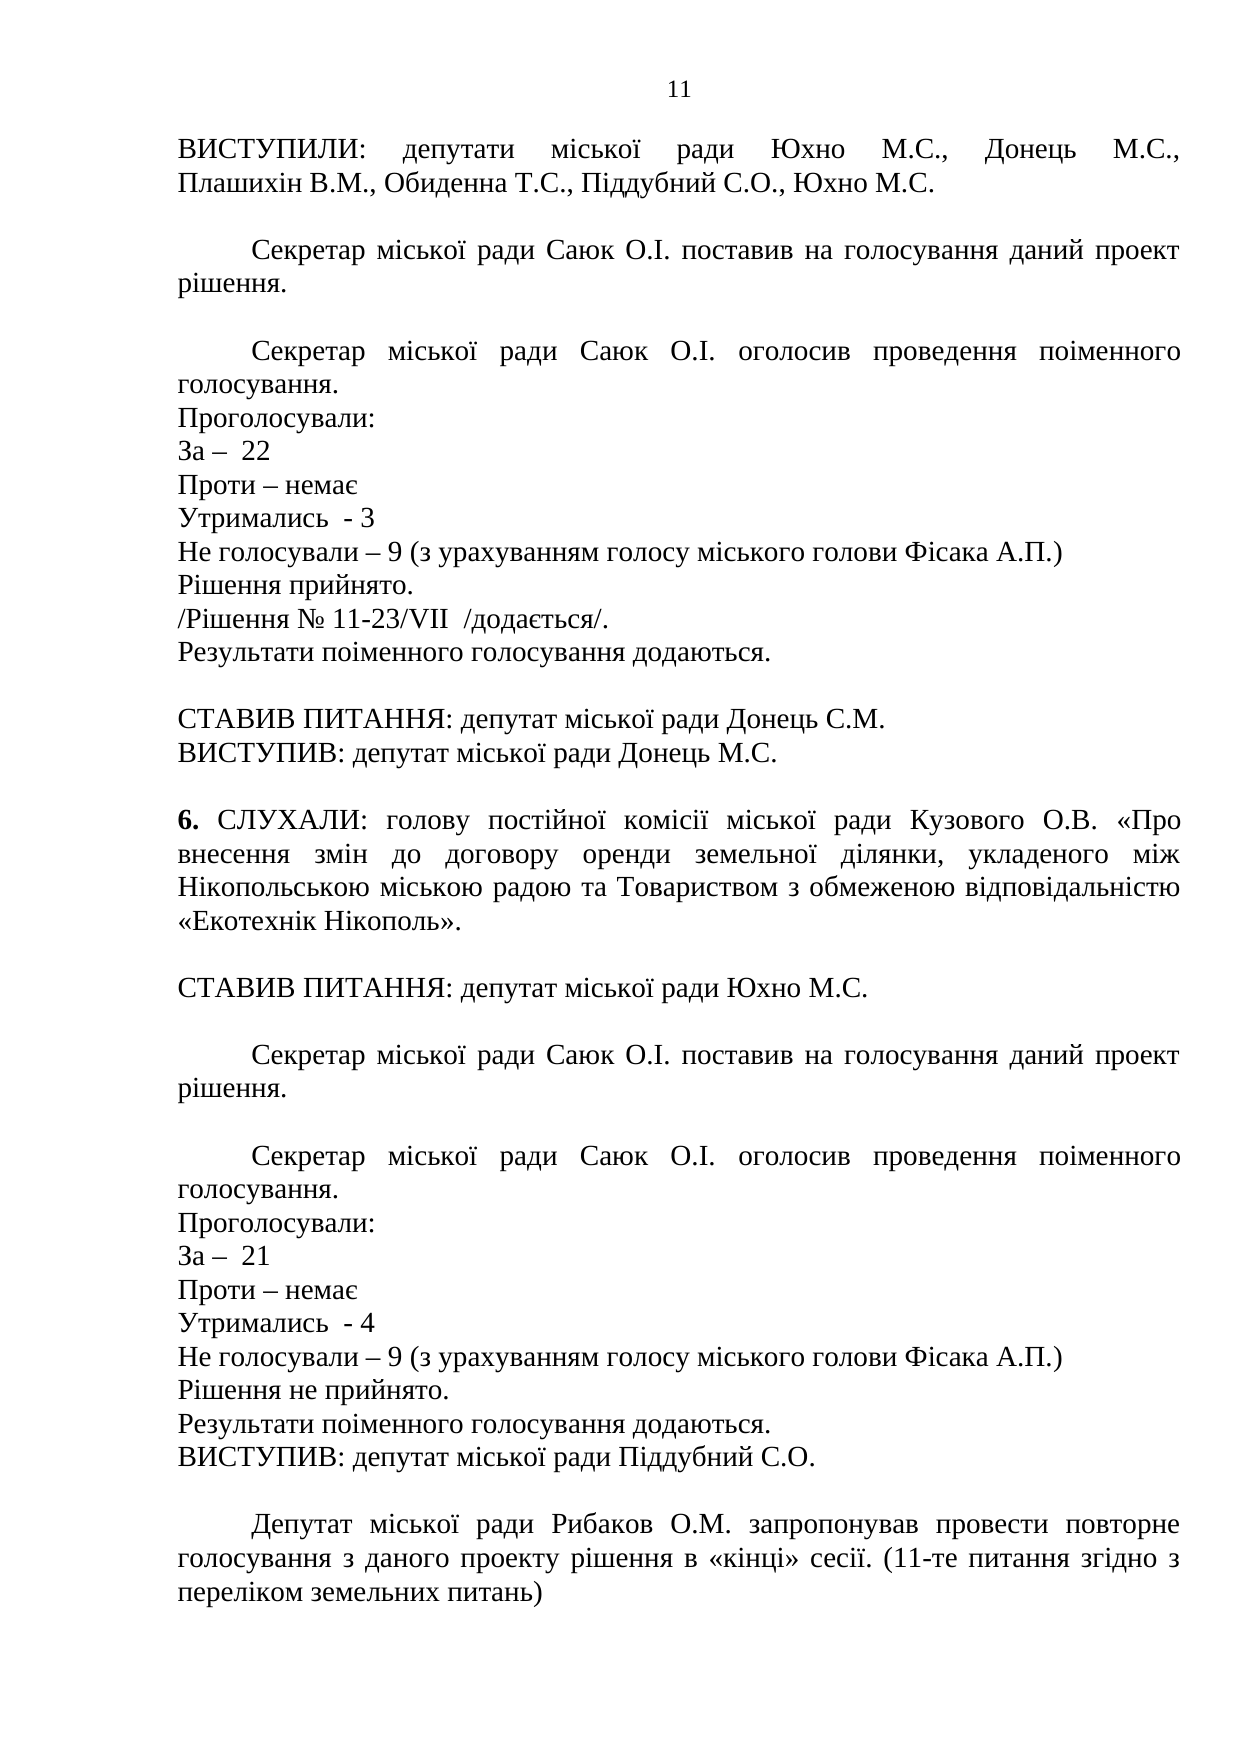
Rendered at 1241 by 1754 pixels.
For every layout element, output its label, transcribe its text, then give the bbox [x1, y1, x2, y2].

text СТАВИВ ПИТАННЯ: депутат міської ради Донець С.М. [177, 702, 1181, 735]
text ВИСТУПИВ: депутат міської ради Донець М.С. [177, 735, 1181, 769]
text За – 21 [158, 1238, 1181, 1272]
text Проголосували: [177, 400, 1181, 433]
text Не голосували – 9 (з урахуванням голосу міського голови Фісака А.П.) [158, 1339, 1181, 1372]
text Секретар міської ради Саюк О.І. поставив на голосування даний проект рішення. [177, 1037, 1181, 1104]
text ВИСТУПИЛИ: депутати міської ради Юхно М.С., Донець М.С., Плашихін В.М., Обиденна Т.С., Піддубний С.О., Юхно М.С. [177, 131, 1181, 198]
text ВИСТУПИВ: депутат міської ради Піддубний С.О. [177, 1439, 1181, 1473]
text Секретар міської ради Саюк О.І. оголосив проведення поіменного голосування. [177, 1138, 1181, 1205]
text Депутат міської ради Рибаков О.М. запропонував провести повторне голосування з даного проекту рішення в «кінці» сесії. (11-те питання згідно з переліком земельних питань) [177, 1507, 1181, 1607]
text /Рішення № 11-23/VІI /додається/. [177, 601, 1181, 634]
text Проти – немає [158, 467, 1181, 500]
text За – 22 [158, 433, 1181, 467]
text Результати поіменного голосування додаються. [177, 1406, 1181, 1439]
text Утримались - 3 [158, 500, 1181, 534]
text Проголосували: [177, 1205, 1181, 1238]
text СТАВИВ ПИТАННЯ: депутат міської ради Юхно М.С. [177, 970, 1181, 1003]
text Утримались - 4 [158, 1305, 1181, 1339]
text Секретар міської ради Саюк О.І. поставив на голосування даний проект рішення. [177, 232, 1181, 299]
text Секретар міської ради Саюк О.І. оголосив проведення поіменного голосування. [177, 333, 1181, 400]
text Рішення прийнято. [177, 567, 1181, 601]
text 6. СЛУХАЛИ: голову постійної комісії міської ради Кузового О.В. «Про внесення змін до договору оренди земельної ділянки, укладеного між Нікопольською міською радою та Товариством з обмеженою відповідальністю «Екотехнік Нікополь». [177, 802, 1181, 936]
text Не голосували – 9 (з урахуванням голосу міського голови Фісака А.П.) [158, 534, 1181, 567]
text Результати поіменного голосування додаються. [177, 634, 1181, 668]
text Рішення не прийнято. [177, 1372, 1181, 1406]
text Проти – немає [158, 1272, 1181, 1305]
